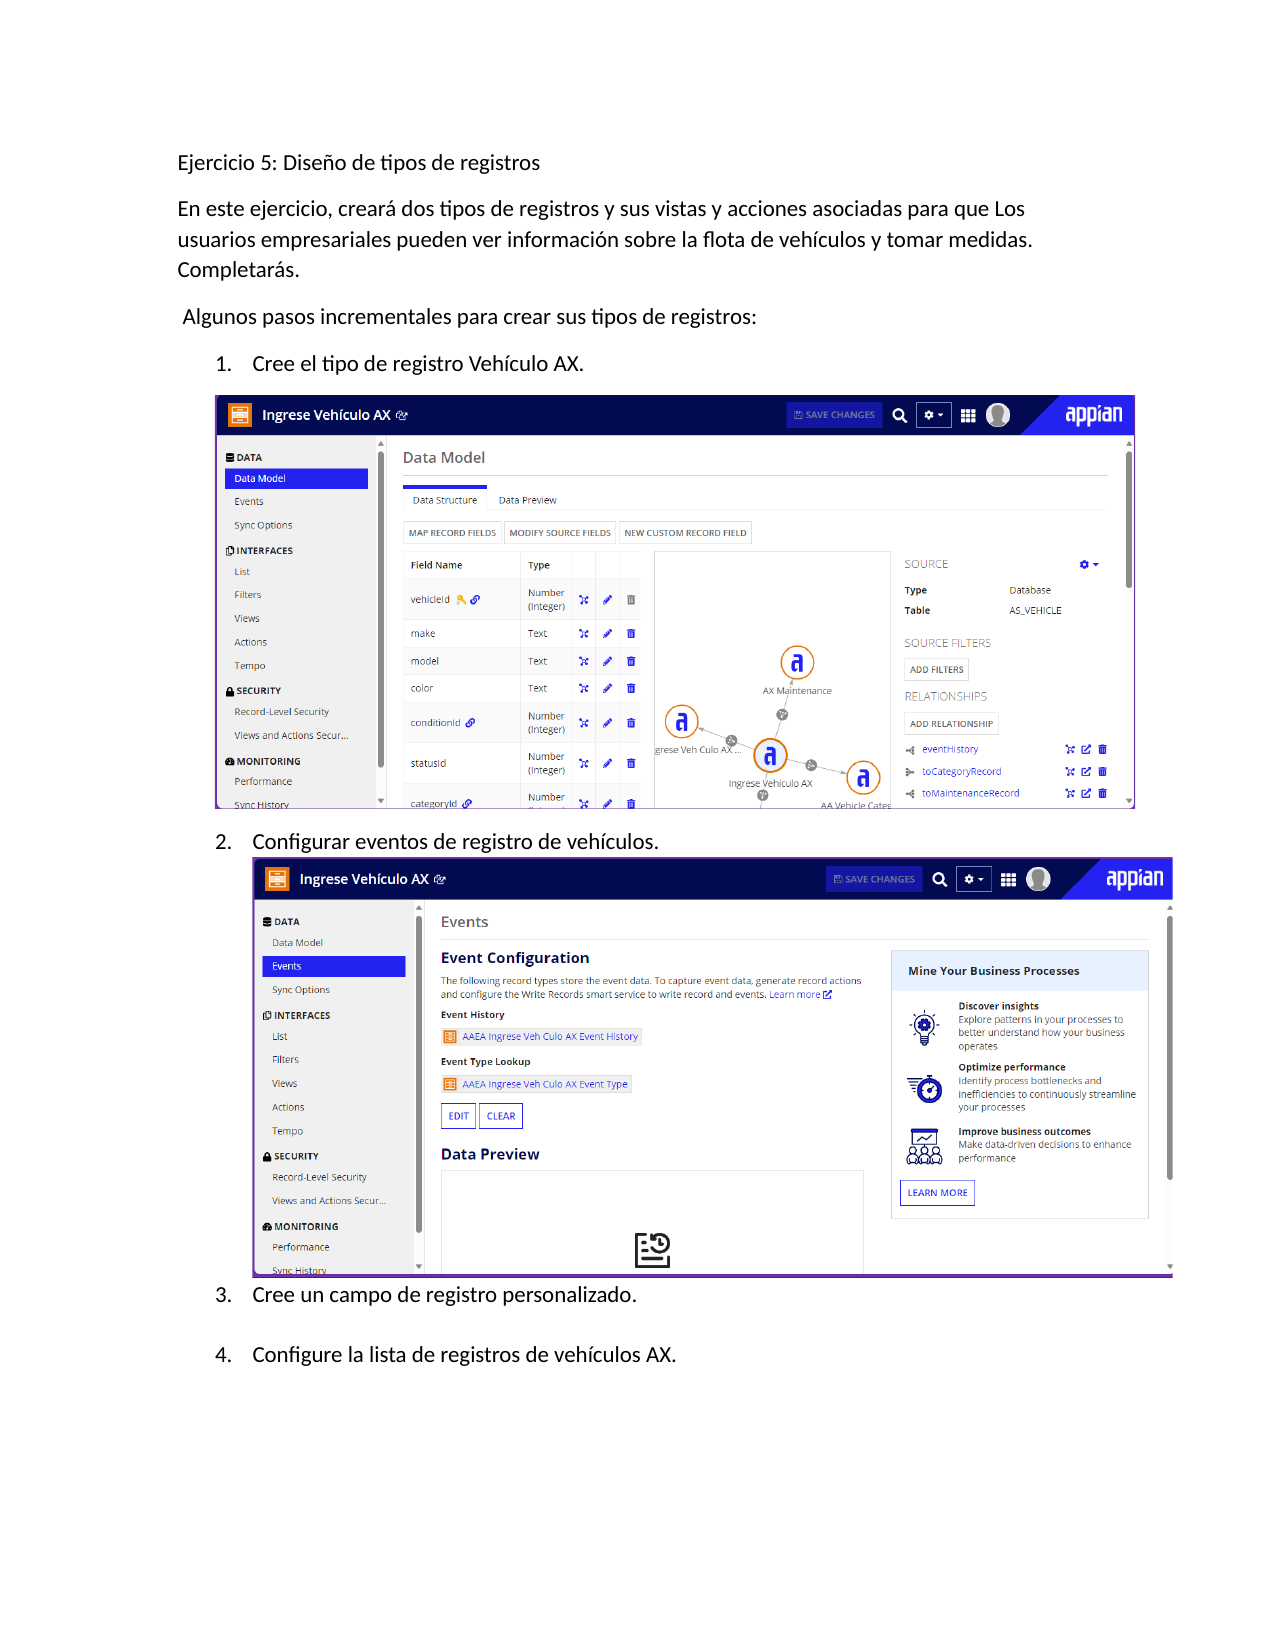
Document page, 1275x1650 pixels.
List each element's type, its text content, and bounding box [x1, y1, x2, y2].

list Configure la lista de registros de vehículos AX. [215, 1340, 1098, 1368]
list Cree el tipo de registro Vehículo AX. [215, 349, 1098, 377]
list Cree un campo de registro personalizado. [215, 1280, 1098, 1308]
text En este ejercicio, creará dos tipos de registros y sus vistas y acciones asociadas para que Los usuarios empresariales pueden ver información sobre la flota de vehículos y tomar medidas. Completarás. [177, 194, 1098, 283]
list Configurar eventos de registro de vehículos. [215, 827, 1098, 855]
picture [252, 857, 1173, 1278]
picture [214, 395, 1136, 809]
text Algunos pasos incrementales para crear sus tipos de registros: [177, 302, 1098, 330]
text Ejercicio 5: Diseño de tipos de registros [177, 148, 1098, 176]
